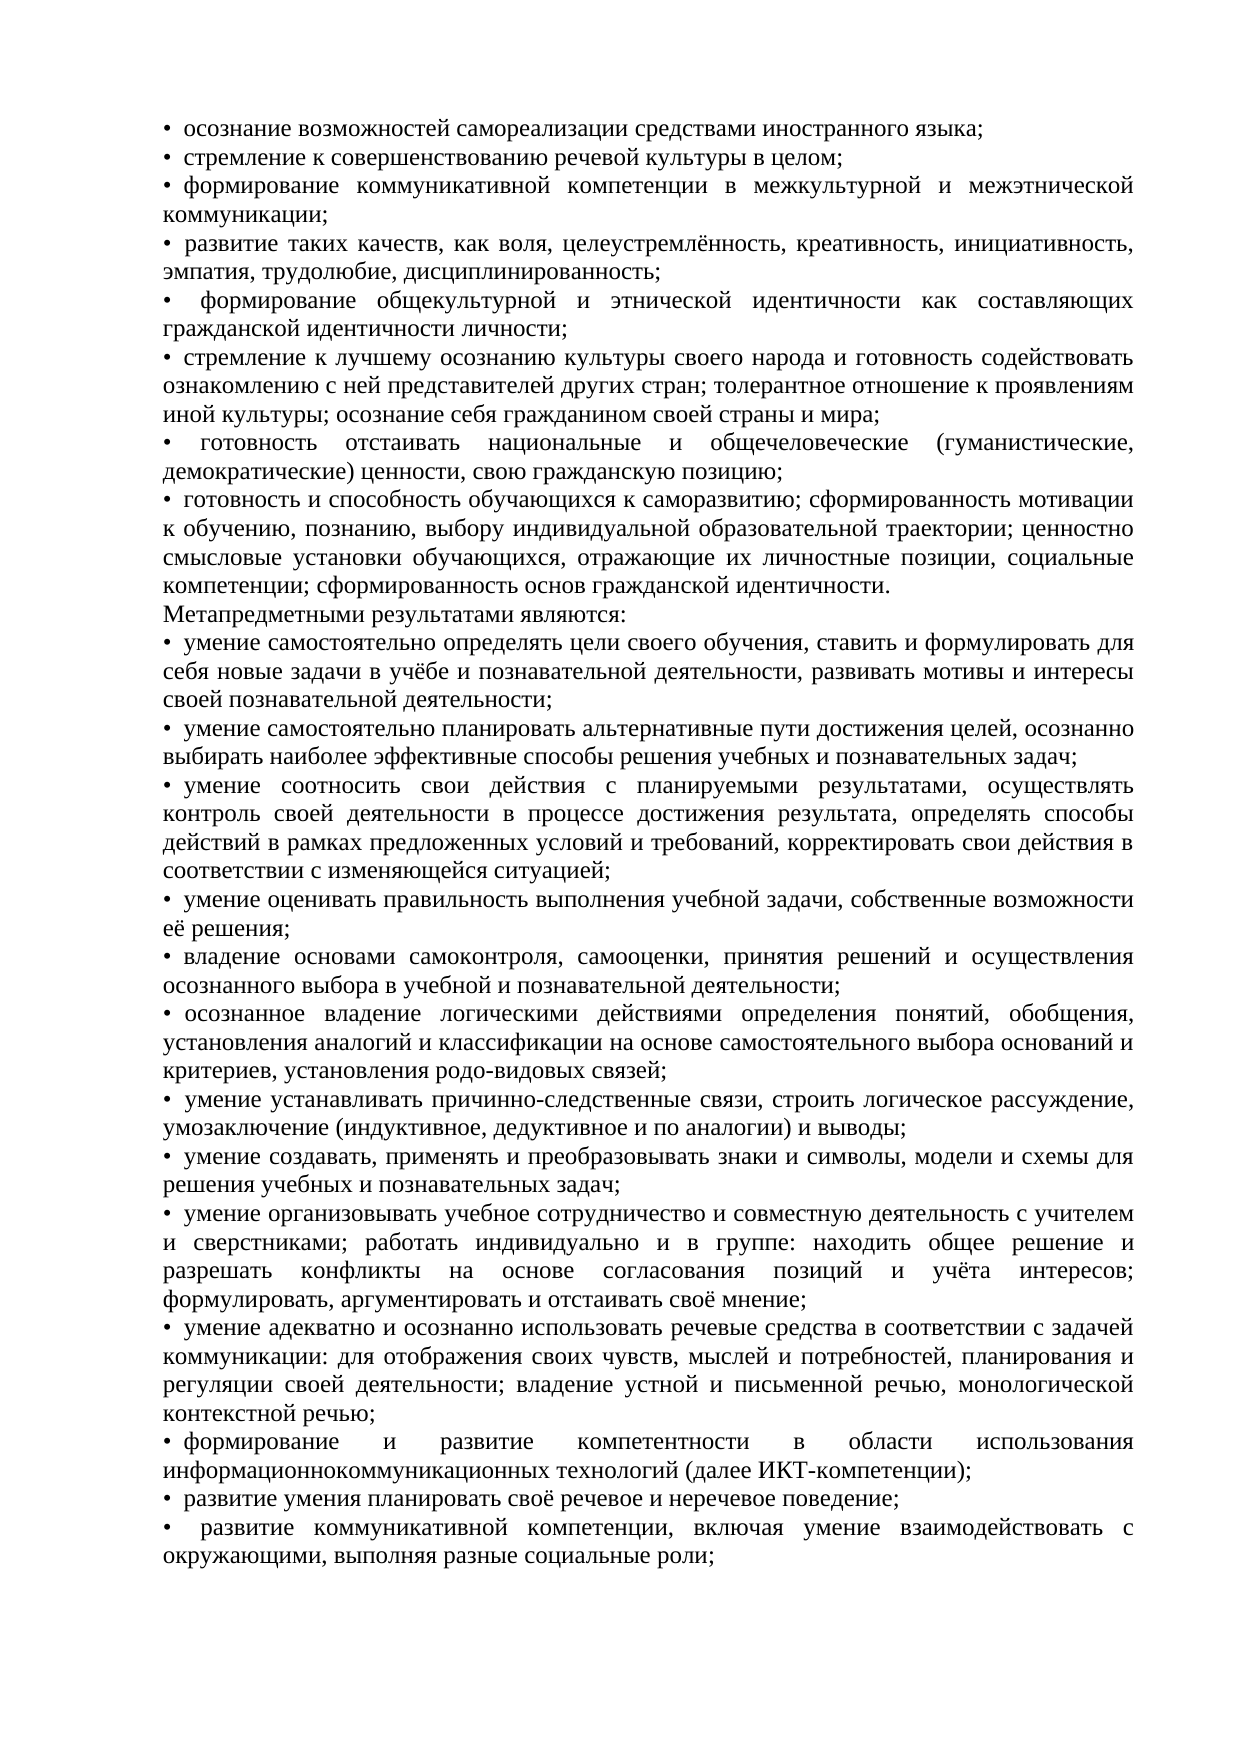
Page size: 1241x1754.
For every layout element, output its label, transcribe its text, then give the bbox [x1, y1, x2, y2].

list развитие коммуникативной компетенции, включая умение взаимодействовать с окружающими, выполняя разные социальные роли; [163, 1513, 1135, 1570]
list готовность отстаивать национальные и общечеловеческие (гуманистические, демократические) ценности, свою гражданскую позицию; [163, 428, 1135, 485]
list владение основами самоконтроля, самооценки, принятия решений и осуществления осознанного выбора в учебной и познавательной деятельности; [163, 942, 1135, 999]
list формирование и развитие компетентности в области использования информационнокоммуникационных технологий (далее ИКТ-компетенции); [163, 1427, 1135, 1484]
list умение соотносить свои действия с планируемыми результатами, осуществлять контроль своей деятельности в процессе достижения результата, определять способы действий в рамках предложенных условий и требований, корректировать свои действия в соответствии с изменяющейся ситуацией; [163, 771, 1135, 885]
list умение самостоятельно планировать альтернативные пути достижения целей, осознанно выбирать наиболее эффективные способы решения учебных и познавательных задач; [163, 713, 1135, 771]
list развитие умения планировать своё речевое и неречевое поведение; [163, 1484, 1224, 1513]
list осознание возможностей самореализации средствами иностранного языка; [163, 114, 1224, 143]
list формирование коммуникативной компетенции в межкультурной и межэтнической коммуникации; [163, 171, 1135, 228]
list умение самостоятельно определять цели своего обучения, ставить и формулировать для себя новые задачи в учёбе и познавательной деятельности, развивать мотивы и интересы своей познавательной деятельности; [163, 628, 1135, 713]
list умение оценивать правильность выполнения учебной задачи, собственные возможности её решения; [163, 885, 1135, 942]
list умение создавать, применять и преобразовывать знаки и символы, модели и схемы для решения учебных и познавательных задач; [163, 1142, 1135, 1199]
list умение адекватно и осознанно использовать речевые средства в соответствии с задачей коммуникации: для отображения своих чувств, мыслей и потребностей, планирования и регуляции своей деятельности; владение устной и письменной речью, монологической контекстной речью; [163, 1313, 1135, 1427]
list умение организовывать учебное сотрудничество и совместную деятельность с учителем и сверстниками; работать индивидуально и в группе: находить общее решение и разрешать конфликты на основе согласования позиций и учёта интересов; формулировать, аргументировать и отстаивать своё мнение; [163, 1199, 1135, 1313]
list умение устанавливать причинно-следственные связи, строить логическое рассуждение, умозаключение (индуктивное, дедуктивное и по аналогии) и выводы; [163, 1084, 1135, 1142]
list формирование общекультурной и этнической идентичности как составляющих гражданской идентичности личности; [163, 285, 1135, 342]
list готовность и способность обучающихся к саморазвитию; сформированность мотивации к обучению, познанию, выбору индивидуальной образовательной траектории; ценностно смысловые установки обучающихся, отражающие их личностные позиции, социальные компетенции; сформированность основ гражданской идентичности. [163, 485, 1135, 599]
list стремление к совершенствованию речевой культуры в целом; [163, 143, 1224, 171]
list осознанное владение логическими действиями определения понятий, обобщения, установления аналогий и классификации на основе самостоятельного выбора оснований и критериев, установления родо-видовых связей; [163, 999, 1135, 1084]
text Метапредметными результатами являются: [163, 599, 1224, 628]
list стремление к лучшему осознанию культуры своего народа и готовность содействовать ознакомлению с ней представителей других стран; толерантное отношение к проявлениям иной культуры; осознание себя гражданином своей страны и мира; [163, 342, 1135, 428]
list развитие таких качеств, как воля, целеустремлённость, креативность, инициативность, эмпатия, трудолюбие, дисциплинированность; [163, 228, 1135, 285]
